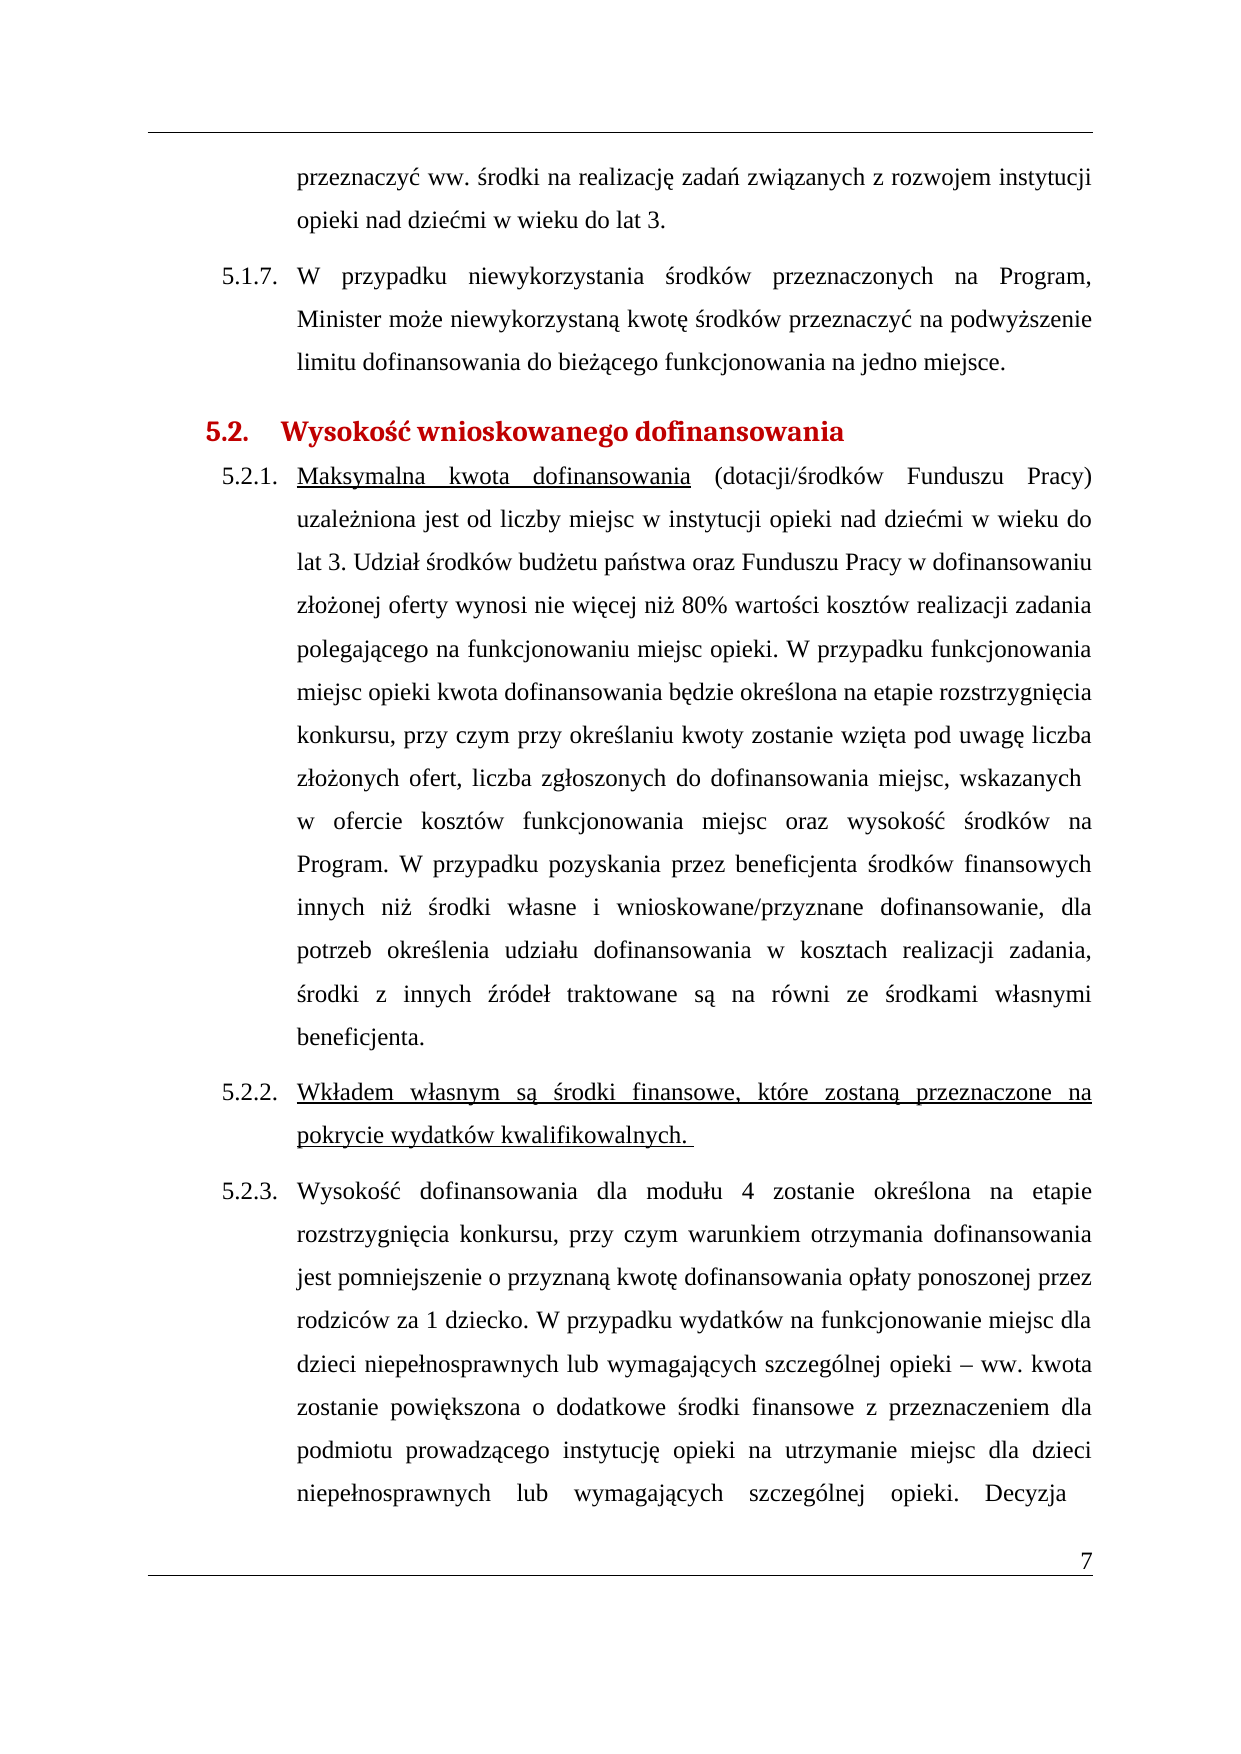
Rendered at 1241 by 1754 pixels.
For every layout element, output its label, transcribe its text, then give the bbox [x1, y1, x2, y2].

text Wkładem własnym są środki finansowe, które zostaną przeznaczone na pokrycie wydatków kwalifikowalnych. [222, 1077, 1092, 1149]
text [222, 162, 1092, 234]
text W przypadku niewykorzystania środków przeznaczonych na Program, Minister może niewykorzystaną kwotę środków przeznaczyć na podwyższenie limitu dofinansowania do bieżącego funkcjonowania na jedno miejsce. [222, 261, 1092, 376]
subtitle Wysokość wnioskowanego dofinansowania [206, 415, 1092, 449]
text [222, 1176, 1092, 1507]
text Maksymalna kwota dofinansowania (dotacji/środków Funduszu Pracy) uzależniona jest od liczby miejsc w instytucji opieki nad dziećmi w wieku do lat 3. Udział środków budżetu państwa oraz Funduszu Pracy w dofinansowaniu złożonej oferty wynosi nie więcej niż 80% wartości kosztów realizacji zadania polegającego na funkcjonowaniu miejsc opieki. W przypadku funkcjonowania miejsc opieki kwota dofinansowania będzie określona na etapie rozstrzygnięcia konkursu, przy czym przy określaniu kwoty zostanie wzięta pod uwagę liczba złożonych ofert, liczba zgłoszonych do dofinansowania miejsc, wskazanych w ofercie kosztów funkcjonowania miejsc oraz wysokość środków na Program. W przypadku pozyskania przez beneficjenta środków finansowych innych niż środki własne i wnioskowane/przyznane dofinansowanie, dla potrzeb określenia udziału dofinansowania w kosztach realizacji zadania, środki z innych źródeł traktowane są na równi ze środkami własnymi beneficjenta. [222, 461, 1092, 1051]
